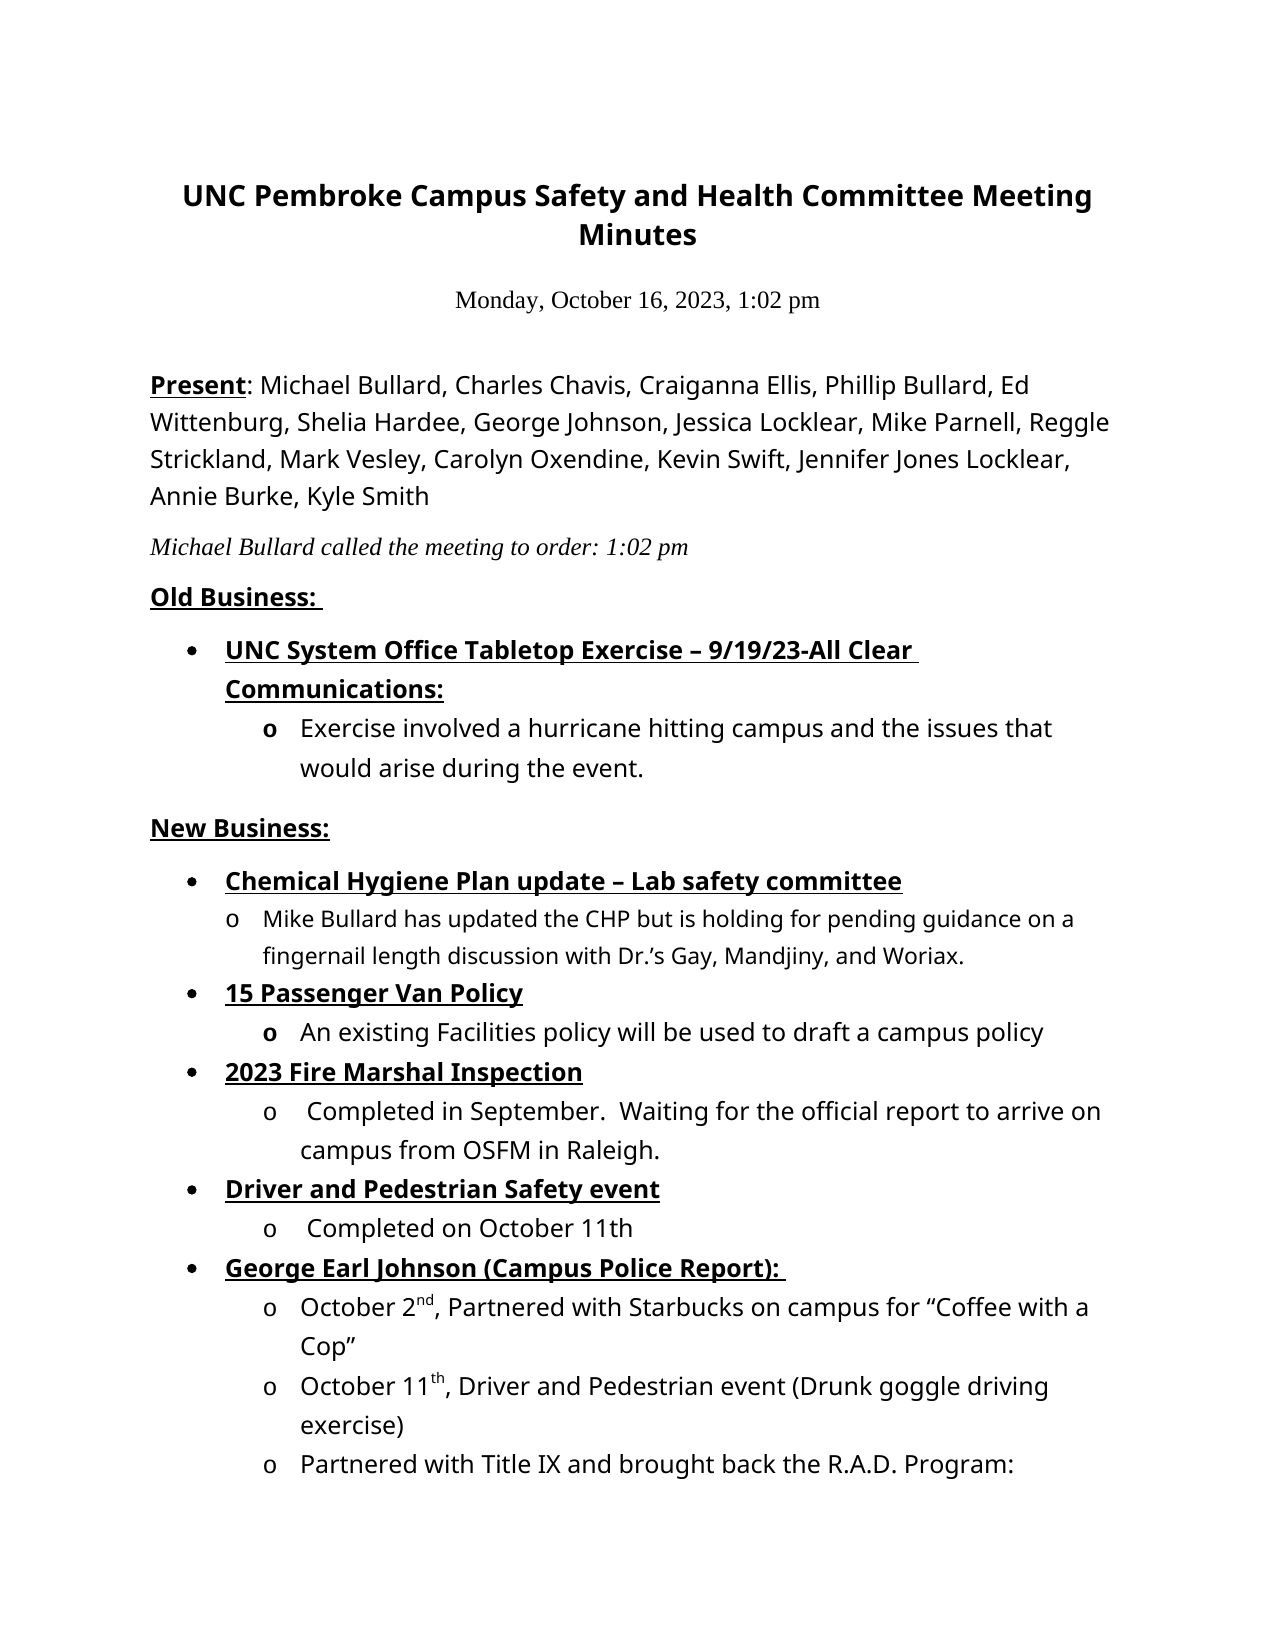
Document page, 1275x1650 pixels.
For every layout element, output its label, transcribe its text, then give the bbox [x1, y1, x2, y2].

list Completed in September. Waiting for the official report to arrive on campus from OSFM in Raleigh. [262, 1093, 1125, 1167]
list An existing Facilities policy will be used to draft a campus policy [262, 1015, 1125, 1049]
text UNC Pembroke Campus Safety and Health Committee Meeting [150, 175, 1125, 215]
list Partnered with Title IX and brought back the R.A.D. Program: [262, 1447, 1125, 1481]
list Completed on October 11th [262, 1211, 1125, 1245]
text Present: Michael Bullard, Charles Chavis, Craiganna Ellis, Phillip Bullard, Ed Wittenburg, Shelia Hardee, George Johnson, Jessica Locklear, Mike Parnell, Reggle Strickland, Mark Vesley, Carolyn Oxendine, Kevin Swift, Jennifer Jones Locklear, Annie Burke, Kyle Smith [150, 368, 1125, 512]
list George Earl Johnson (Campus Police Report): [187, 1250, 1125, 1284]
list 15 Passenger Van Policy [187, 976, 1125, 1010]
list October 11th, Driver and Pedestrian event (Drunk goggle driving exercise) [262, 1368, 1125, 1442]
list October 2nd, Partnered with Starbucks on campus for “Coffee with a Cop” [262, 1289, 1125, 1363]
text Michael Bullard called the meeting to order: 1:02 pm [150, 532, 1125, 560]
text Minutes [150, 215, 1125, 254]
list 2023 Fire Marshal Inspection [187, 1054, 1125, 1088]
list Driver and Pedestrian Safety event [187, 1172, 1125, 1206]
list Mike Bullard has updated the CHP but is holding for pending guidance on a fingernail length discussion with Dr.’s Gay, Mandjiny, and Woriax. [225, 903, 1125, 971]
text Old Business: [150, 579, 1125, 613]
text New Business: [150, 810, 1125, 844]
list UNC System Office Tabletop Exercise – 9/19/23-All Clear Communications: [187, 633, 1125, 706]
text Monday, October 16, 2023, 1:02 pm [150, 286, 1125, 314]
list Chemical Hygiene Plan update – Lab safety committee [187, 864, 1125, 898]
list Exercise involved a hurricane hitting campus and the issues that would arise during the event. [262, 711, 1125, 784]
